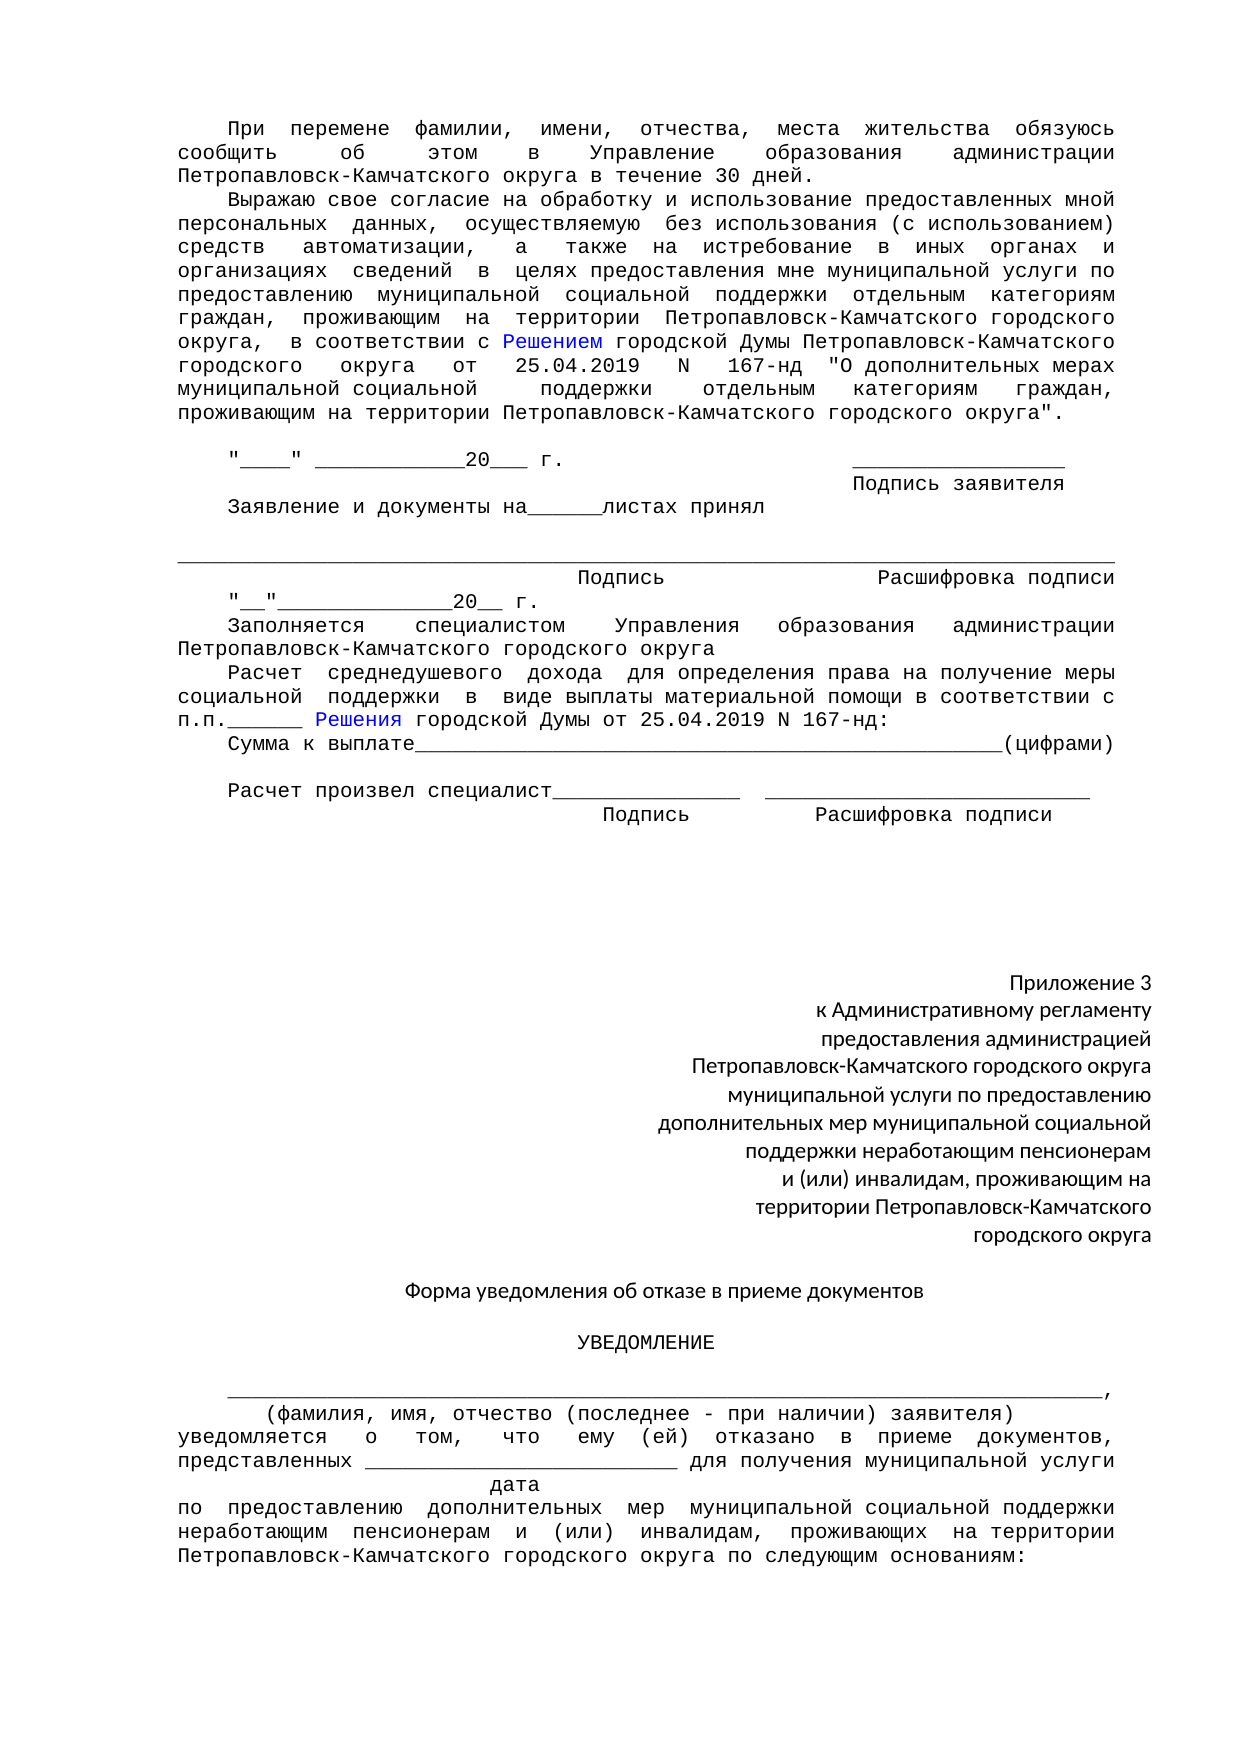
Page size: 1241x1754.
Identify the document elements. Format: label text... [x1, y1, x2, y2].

text предоставления администрацией [177, 1024, 1152, 1052]
text городского округа от 25.04.2019 N 167-нд "О дополнительных мерах [177, 354, 1152, 378]
text Петропавловск-Камчатского округа в течение 30 дней. [177, 165, 1152, 189]
text предоставлению муниципальной социальной поддержки отдельным категориям [177, 284, 1152, 307]
text Сумма к выплате_______________________________________________(цифрами) [177, 733, 1152, 757]
text городского округа [177, 1220, 1152, 1248]
text Заполняется специалистом Управления образования администрации [177, 615, 1152, 638]
text Форма уведомления об отказе в приеме документов [177, 1276, 1152, 1304]
text При перемене фамилии, имени, отчества, места жительства обязуюсь [177, 118, 1152, 142]
text Расчет произвел специалист_______________ __________________________ [177, 780, 1152, 804]
text п.п.______ Решения городской Думы от 25.04.2019 N 167-нд: [177, 709, 1152, 733]
text ______________________________________________________________________, [177, 1379, 1152, 1403]
text Приложение 3 [177, 968, 1152, 996]
text граждан, проживающим на территории Петропавловск-Камчатского городского [177, 307, 1152, 331]
text "____" ____________20___ г. _________________ [177, 449, 1152, 473]
text "__"______________20__ г. [177, 591, 1152, 615]
text Петропавловск-Камчатского городского округа [177, 638, 1152, 662]
text средств автоматизации, а также на истребование в иных органах и [177, 236, 1152, 260]
text дата [177, 1474, 1152, 1497]
text организациях сведений в целях предоставления мне муниципальной услуги по [177, 260, 1152, 284]
text сообщить об этом в Управление образования администрации [177, 142, 1152, 165]
text проживающим на территории Петропавловск-Камчатского городского округа". [177, 402, 1152, 426]
text уведомляется о том, что ему (ей) отказано в приеме документов, [177, 1426, 1152, 1450]
text Петропавловск-Камчатского городского округа [177, 1052, 1152, 1080]
text представленных _________________________ для получения муниципальной услуги [177, 1450, 1152, 1474]
text муниципальной услуги по предоставлению [177, 1080, 1152, 1108]
text УВЕДОМЛЕНИЕ [177, 1332, 1152, 1356]
text по предоставлению дополнительных мер муниципальной социальной поддержки [177, 1497, 1152, 1521]
text дополнительных мер муниципальной социальной [177, 1108, 1152, 1136]
text к Административному регламенту [177, 996, 1152, 1024]
text Подпись Расшифровка подписи [177, 567, 1152, 591]
text (фамилия, имя, отчество (последнее - при наличии) заявителя) [177, 1403, 1152, 1426]
text Заявление и документы на______листах принял [177, 496, 1152, 520]
text Выражаю свое согласие на обработку и использование предоставленных мной [177, 189, 1152, 213]
text Петропавловск-Камчатского городского округа по следующим основаниям: [177, 1545, 1152, 1568]
text Подпись Расшифровка подписи [177, 804, 1152, 827]
text персональных данных, осуществляемую без использования (с использованием) [177, 213, 1152, 236]
text Подпись заявителя [177, 473, 1152, 496]
text поддержки неработающим пенсионерам [177, 1136, 1152, 1164]
text территории Петропавловск-Камчатского [177, 1192, 1152, 1220]
text Расчет среднедушевого дохода для определения права на получение меры [177, 662, 1152, 686]
text ___________________________________________________________________________ [177, 544, 1152, 567]
text округа, в соответствии с Решением городской Думы Петропавловск-Камчатского [177, 331, 1152, 354]
text и (или) инвалидам, проживающим на [177, 1164, 1152, 1192]
text социальной поддержки в виде выплаты материальной помощи в соответствии с [177, 686, 1152, 709]
text муниципальной социальной поддержки отдельным категориям граждан, [177, 378, 1152, 402]
text неработающим пенсионерам и (или) инвалидам, проживающих на территории [177, 1521, 1152, 1545]
